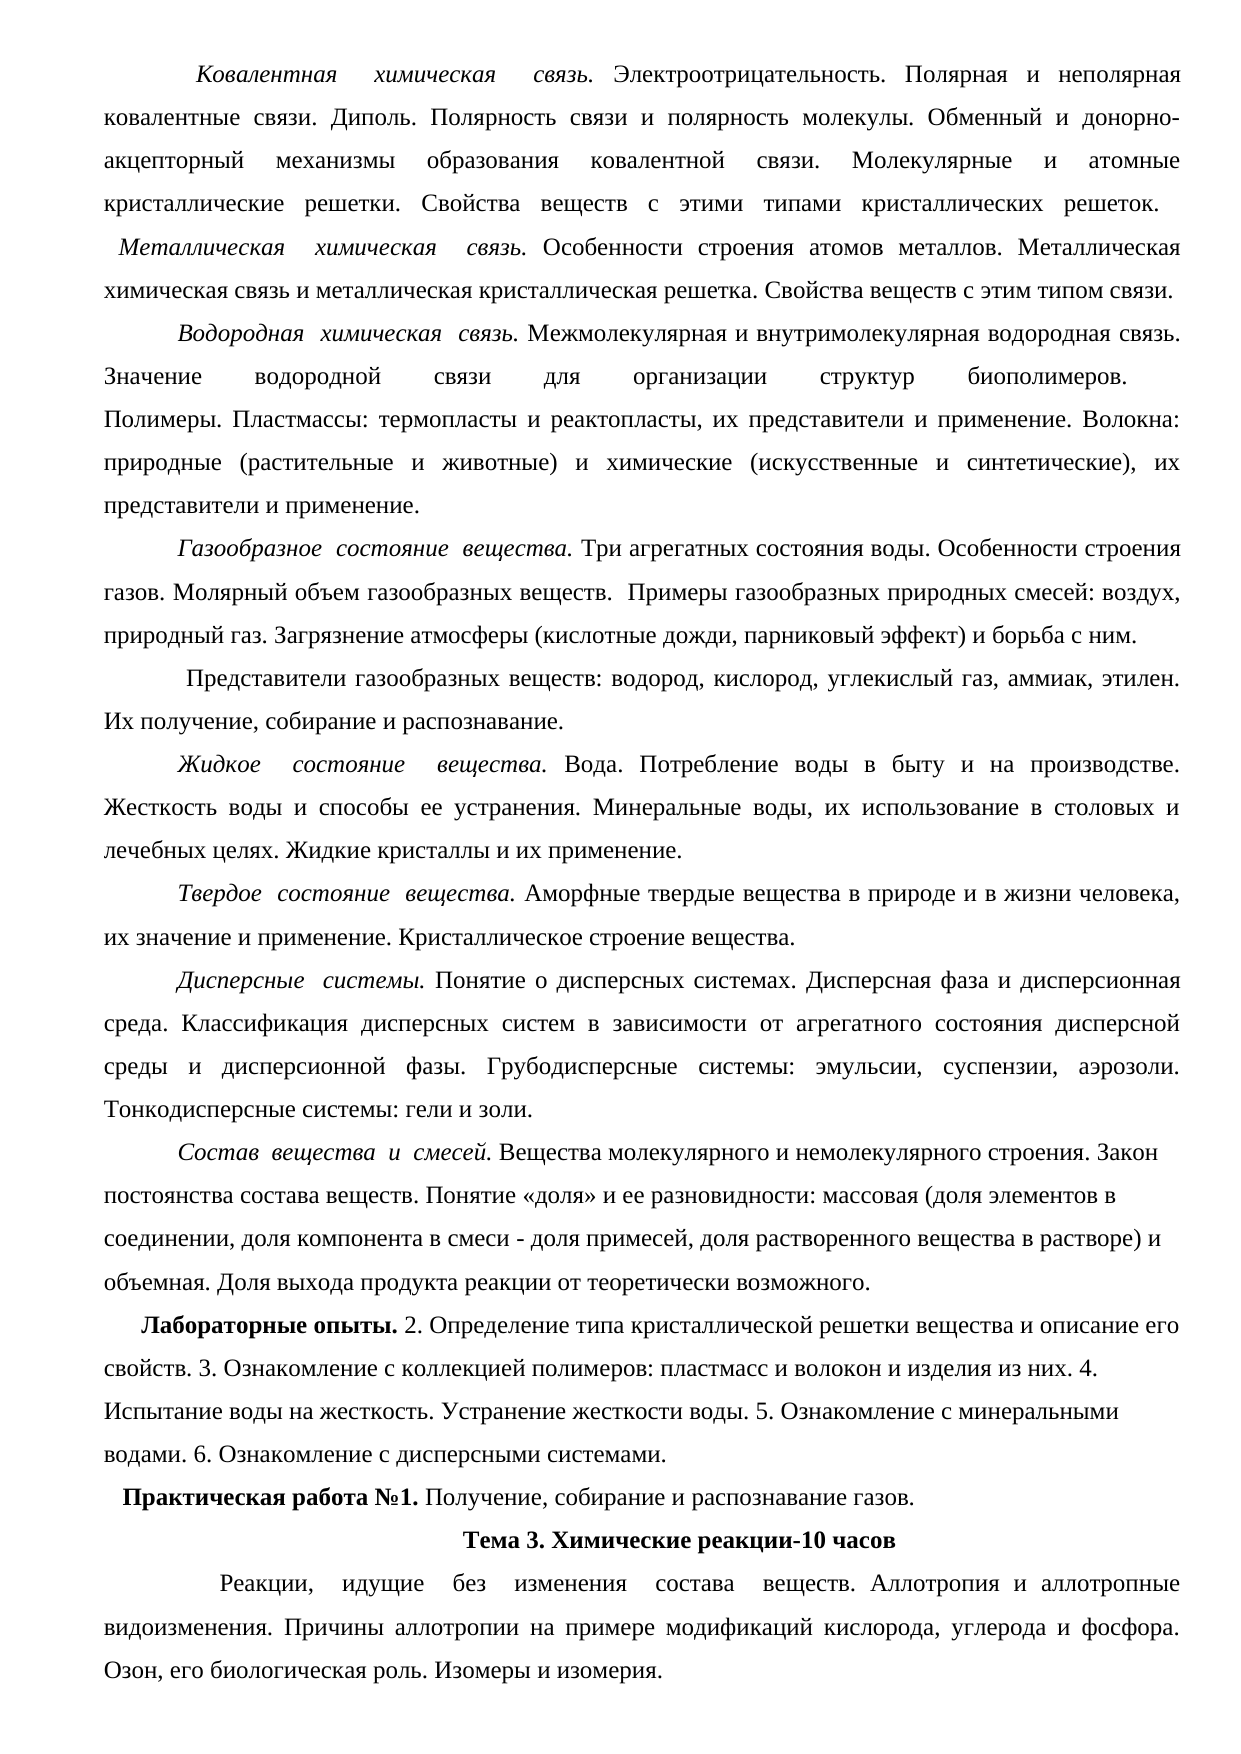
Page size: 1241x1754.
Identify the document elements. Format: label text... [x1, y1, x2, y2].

text Реакции, идущие без изменения состава веществ. Аллотропия и аллотропные видоизменения. Причины аллотропии на примере модификаций кислорода, углерода и фосфора. Озон, его биологическая роль. Изомеры и изомерия. [103, 1568, 1181, 1683]
text Дисперсные системы. Понятие о дисперсных системах. Дисперсная фаза и дисперсионная среда. Классификация дисперсных систем в зависимости от агрегатного состояния дисперсной среды и дисперсионной фазы. Грубодисперсные системы: эмульсии, суспензии, аэрозоли. Тонкодисперсные системы: гели и золи. [103, 965, 1181, 1123]
text Жидкое состояние вещества. Вода. Потребление воды в быту и на производстве. Жесткость воды и способы ее устранения. Минеральные воды, их использование в столовых и лечебных целях. Жидкие кристаллы и их применение. [103, 749, 1181, 864]
text Ковалентная химическая связь. Электроотрицательность. Полярная и неполярная ковалентные связи. Диполь. Полярность связи и полярность молекулы. Обменный и донорно-акцепторный механизмы образования ковалентной связи. Молекулярные и атомные кристаллические решетки. Свойства веществ с этими типами кристаллических решеток. Металлическая химическая связь. Особенности строения атомов металлов. Металлическая химическая связь и металлическая кристаллическая решетка. Свойства веществ с этим типом связи. [103, 59, 1181, 303]
text Водородная химическая связь. Межмолекулярная и внутримолекулярная водородная связь. Значение водородной связи для организации структур биополимеров. Полимеры. Пластмассы: термопласты и реактопласты, их представители и применение. Волокна: природные (растительные и животные) и химические (искусственные и синтетические), их представители и применение. [103, 318, 1181, 519]
text Представители газообразных веществ: водород, кислород, углекислый газ, аммиак, этилен. Их получение, собирание и распознавание. [103, 663, 1181, 735]
text Тема 3. Химические реакции-10 часов [103, 1525, 1181, 1554]
text Твердое состояние вещества. Аморфные твердые вещества в природе и в жизни человека, их значение и применение. Кристаллическое строение вещества. [103, 878, 1181, 950]
text Газообразное состояние вещества. Три агрегатных состояния воды. Особенности строения газов. Молярный объем газообразных веществ. Примеры газообразных природных смесей: воздух, природный газ. Загрязнение атмосферы (кислотные дожди, парниковый эффект) и борьба с ним. [103, 533, 1181, 648]
text Состав вещества и смесей. Вещества молекулярного и немолекулярного строения. Закон постоянства состава веществ. Понятие «доля» и ее разновидности: массовая (доля элементов в соединении, доля компонента в смеси - доля примесей, доля растворенного вещества в растворе) и объемная. Доля выхода продукта реакции от теоретически возможного. Лабораторные опыты. 2. Определение типа кристаллической решетки вещества и описание его свойств. 3. Ознакомление с коллекцией полимеров: пластмасс и волокон и изделия из них. 4. Испытание воды на жесткость. Устранение жесткости воды. 5. Ознакомление с минеральными водами. 6. Ознакомление с дисперсными системами. Практическая работа №1. Получение, собирание и распознавание газов. [103, 1137, 1181, 1511]
